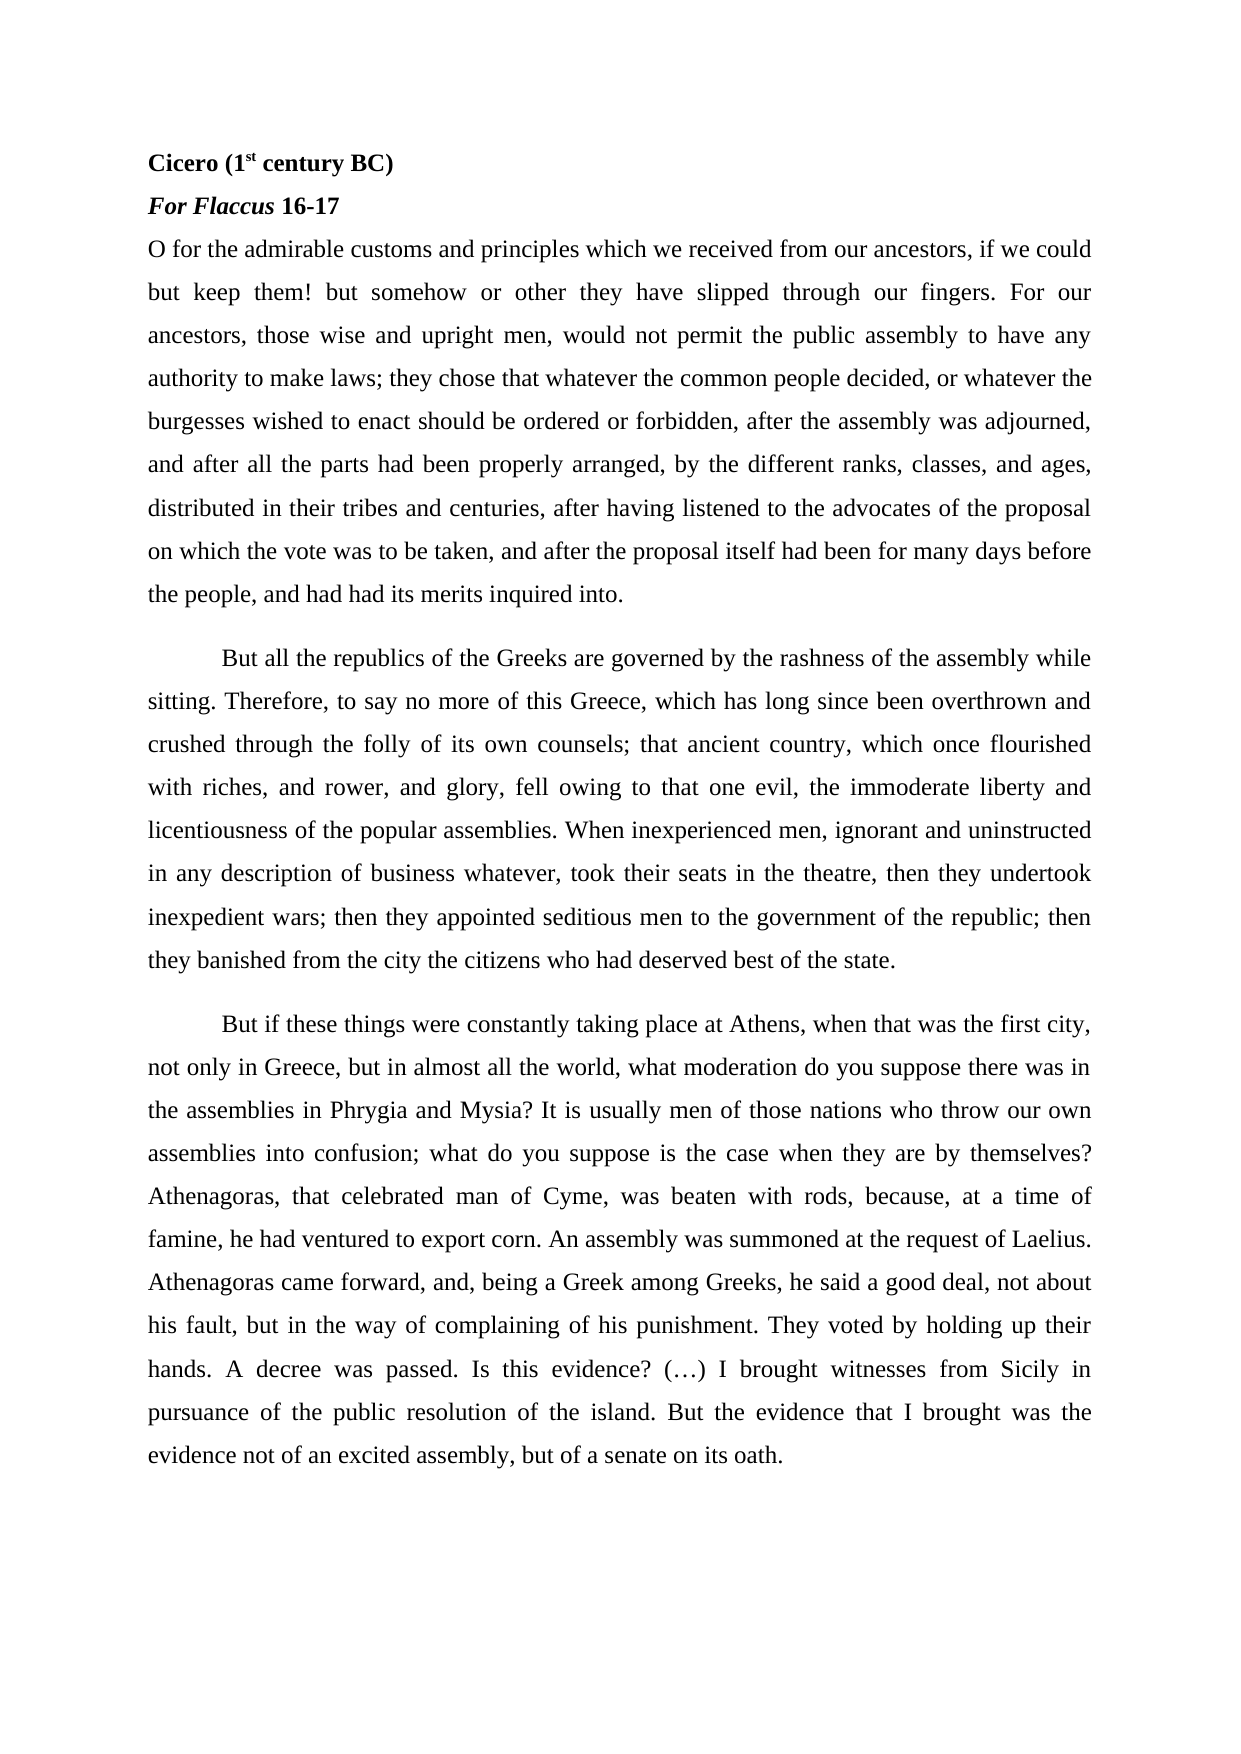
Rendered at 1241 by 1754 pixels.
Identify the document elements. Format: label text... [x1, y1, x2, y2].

text Cicero (1st century BC) [148, 148, 1093, 176]
text For Flaccus 16-17 [148, 191, 1093, 219]
text But if these things were constantly taking place at Athens, when that was the first city, not only in Greece, but in almost all the world, what moderation do you suppose there was in the assemblies in Phrygia and Mysia? It is usually men of those nations who throw our own assemblies into confusion; what do you suppose is the case when they are by themselves? Athenagoras, that celebrated man of Cyme, was beaten with rods, because, at a time of famine, he had ventured to export corn. An assembly was summoned at the request of Laelius. Athenagoras came forward, and, being a Greek among Greeks, he said a good deal, not about his fault, but in the way of complaining of his punishment. They voted by holding up their hands. A decree was passed. Is this evidence? (…) I brought witnesses from Sicily in pursuance of the public resolution of the island. But the evidence that I brought was the evidence not of an excited assembly, but of a senate on its oath. [148, 1009, 1093, 1469]
text But all the republics of the Greeks are governed by the rashness of the assembly while sitting. Therefore, to say no more of this Greece, which has long since been overthrown and crushed through the folly of its own counsels; that ancient country, which once flourished with riches, and rower, and glory, fell owing to that one evil, the immoderate liberty and licentiousness of the popular assemblies. When inexperienced men, ignorant and uninstructed in any description of business whatever, took their seats in the theatre, then they undertook inexpedient wars; then they appointed seditious men to the government of the republic; then they banished from the city the citizens who had deserved best of the state. [148, 643, 1093, 973]
text O for the admirable customs and principles which we received from our ancestors, if we could but keep them! but somehow or other they have slipped through our fingers. For our ancestors, those wise and upright men, would not permit the public assembly to have any authority to make laws; they chose that whatever the common people decided, or whatever the burgesses wished to enact should be ordered or forbidden, after the assembly was adjourned, and after all the parts had been properly arranged, by the different ranks, classes, and ages, distributed in their tribes and centuries, after having listened to the advocates of the proposal on which the vote was to be taken, and after the proposal itself had been for many days before the people, and had had its merits inquired into. [148, 234, 1093, 608]
